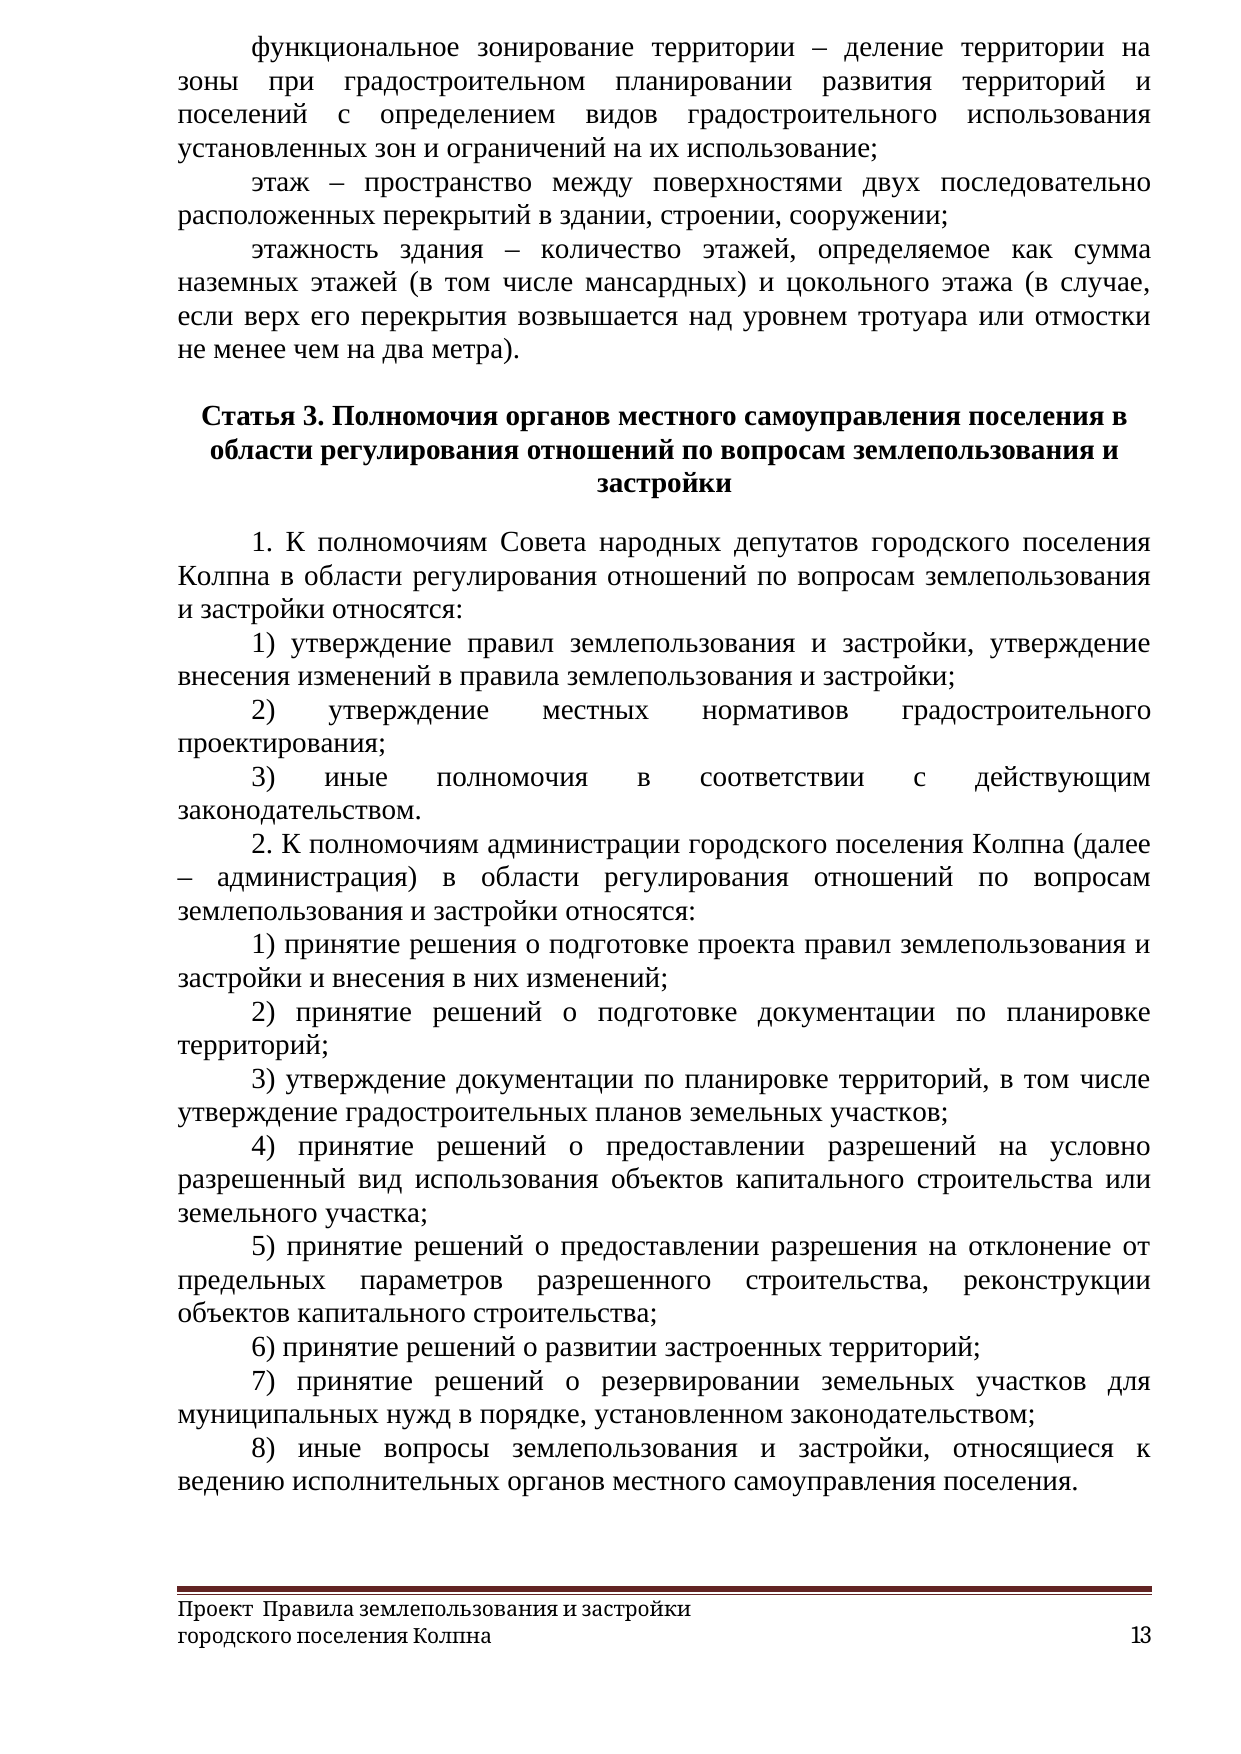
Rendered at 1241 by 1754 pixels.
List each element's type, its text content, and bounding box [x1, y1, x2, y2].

text 1) утверждение правил землепользования и застройки, утверждение внесения изменений в правила землепользования и застройки; [177, 625, 1152, 692]
text этаж – пространство между поверхностями двух последовательно расположенных перекрытий в здании, строении, сооружении; [177, 164, 1152, 231]
text этажность здания – количество этажей, определяемое как сумма наземных этажей (в том числе мансардных) и цокольного этажа (в случае, если верх его перекрытия возвышается над уровнем тротуара или отмостки не менее чем на два метра). [177, 231, 1152, 365]
text 7) принятие решений о резервировании земельных участков для муниципальных нужд в порядке, установленном законодательством; [177, 1363, 1152, 1430]
text 6) принятие решений о развитии застроенных территорий; [177, 1329, 1152, 1363]
text 1) принятие решения о подготовке проекта правил землепользования и застройки и внесения в них изменений; [177, 927, 1152, 994]
text 2. К полномочиям администрации городского поселения Колпна (далее – администрация) в области регулирования отношений по вопросам землепользования и застройки относятся: [177, 826, 1152, 927]
text 3) иные полномочия в соответствии с действующим законодательством. [177, 759, 1152, 826]
text 2) принятие решений о подготовке документации по планировке территорий; [177, 994, 1152, 1061]
text 2) утверждение местных нормативов градостроительного проектирования; [177, 692, 1152, 759]
text 1. К полномочиям Совета народных депутатов городского поселения Колпна в области регулирования отношений по вопросам землепользования и застройки относятся: [177, 524, 1152, 625]
text 5) принятие решений о предоставлении разрешения на отклонение от предельных параметров разрешенного строительства, реконструкции объектов капитального строительства; [177, 1228, 1152, 1329]
text 4) принятие решений о предоставлении разрешений на условно разрешенный вид использования объектов капитального строительства или земельного участка; [177, 1128, 1152, 1228]
text 8) иные вопросы землепользования и застройки, относящиеся к ведению исполнительных органов местного самоуправления поселения. [177, 1430, 1152, 1497]
text 3) утверждение документации по планировке территорий, в том числе утверждение градостроительных планов земельных участков; [177, 1061, 1152, 1128]
subtitle Статья 3. Полномочия органов местного самоуправления поселения в области регулирования отношений по вопросам землепользования и застройки [177, 398, 1152, 499]
text функциональное зонирование территории – деление территории на зоны при градостроительном планировании развития территорий и поселений с определением видов градостроительного использования установленных зон и ограничений на их использование; [177, 29, 1152, 164]
